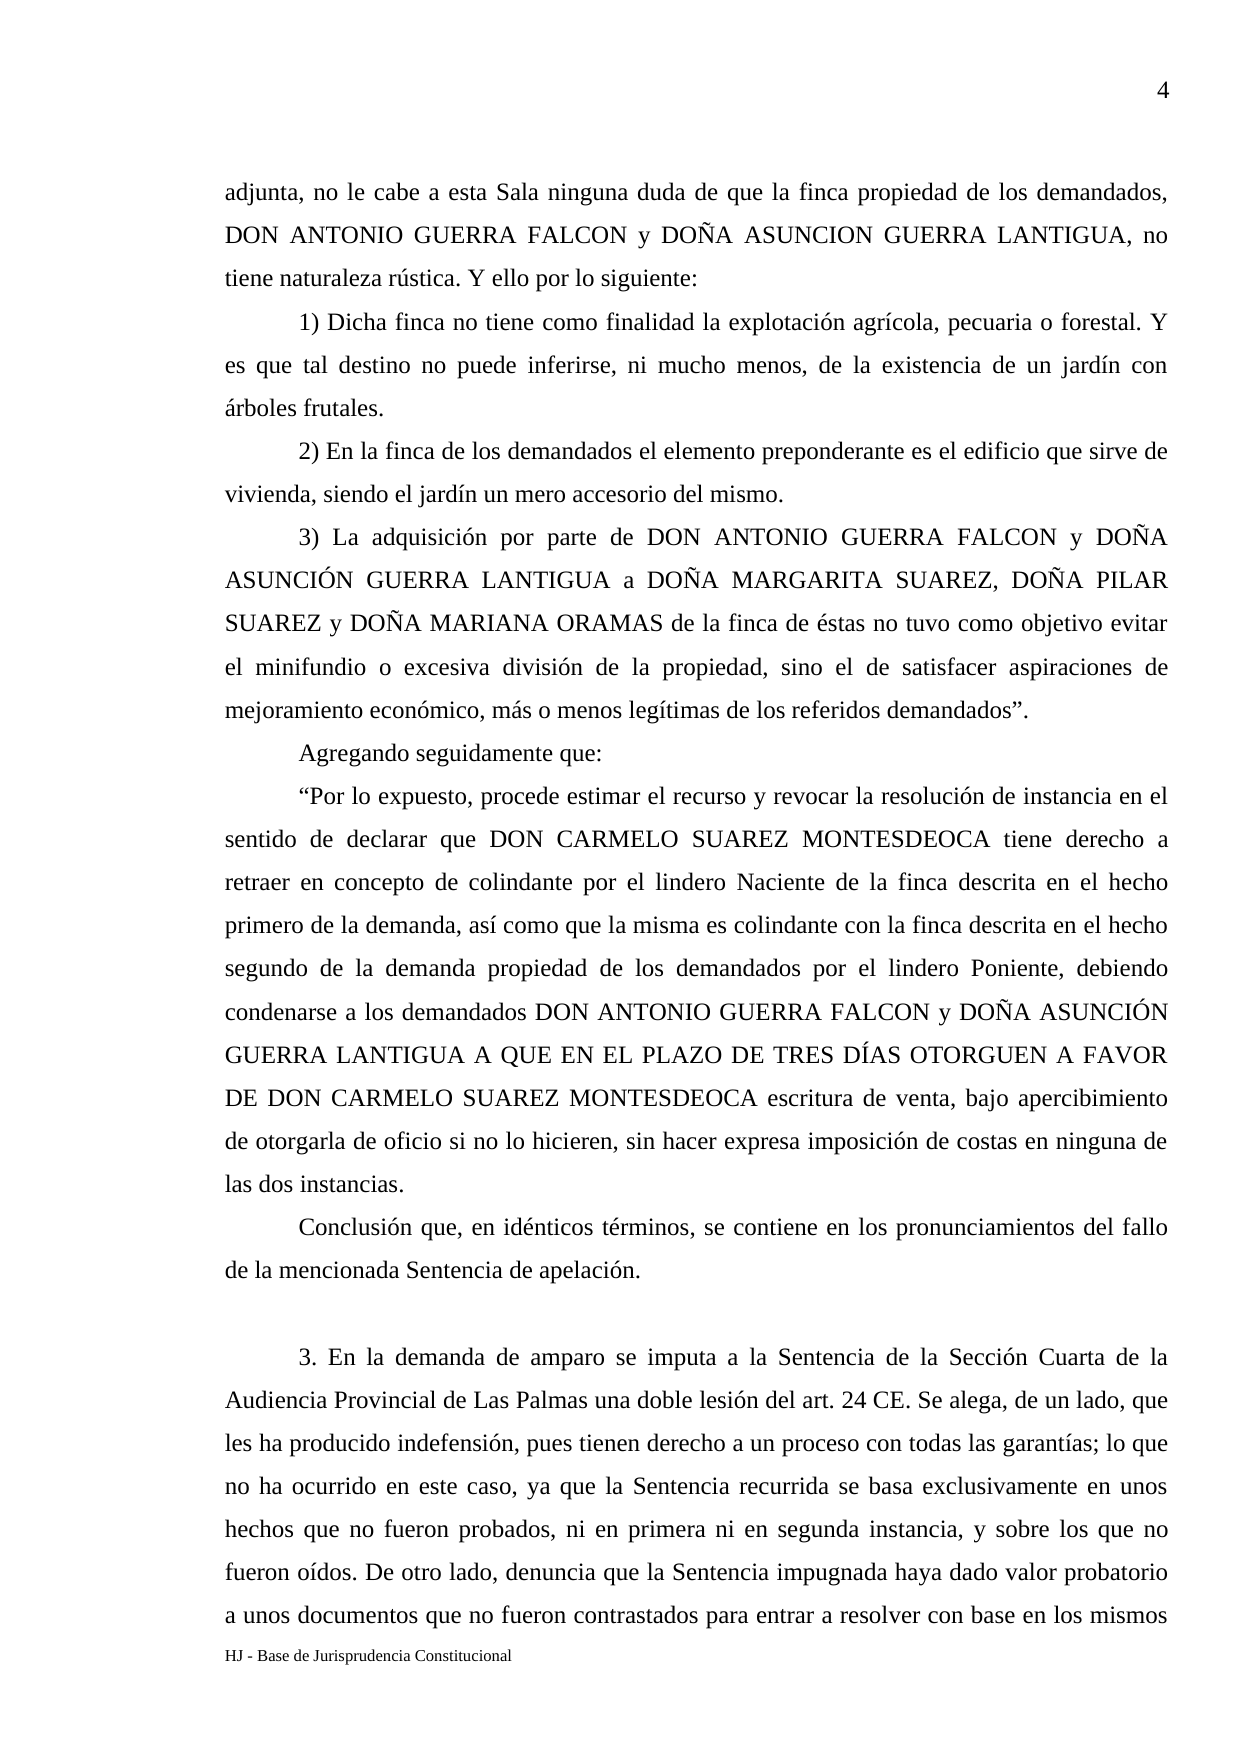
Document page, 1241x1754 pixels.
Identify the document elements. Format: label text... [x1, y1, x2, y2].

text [224, 1342, 1169, 1629]
text “Por lo expuesto, procede estimar el recurso y revocar la resolución de instancia en el sentido de declarar que DON CARMELO SUAREZ MONTESDEOCA tiene derecho a retraer en concepto de colindante por el lindero Naciente de la finca descrita en el hecho primero de la demanda, así como que la misma es colindante con la finca descrita en el hecho segundo de la demanda propiedad de los demandados por el lindero Poniente, debiendo condenarse a los demandados DON ANTONIO GUERRA FALCON y DOÑA ASUNCIÓN GUERRA LANTIGUA A QUE EN EL PLAZO DE TRES DÍAS OTORGUEN A FAVOR DE DON CARMELO SUAREZ MONTESDEOCA escritura de venta, bajo apercibimiento de otorgarla de oficio si no lo hicieren, sin hacer expresa imposición de costas en ninguna de las dos instancias. [224, 781, 1169, 1198]
text Conclusión que, en idénticos términos, se contiene en los pronunciamientos del fallo de la mencionada Sentencia de apelación. [224, 1212, 1169, 1284]
text 1) Dicha finca no tiene como finalidad la explotación agrícola, pecuaria o forestal. Y es que tal destino no puede inferirse, ni mucho menos, de la existencia de un jardín con árboles frutales. [224, 307, 1169, 422]
text 2) En la finca de los demandados el elemento preponderante es el edificio que sirve de vivienda, siendo el jardín un mero accesorio del mismo. [224, 436, 1169, 508]
text 3) La adquisición por parte de DON ANTONIO GUERRA FALCON y DOÑA ASUNCIÓN GUERRA LANTIGUA a DOÑA MARGARITA SUAREZ, DOÑA PILAR SUAREZ y DOÑA MARIANA ORAMAS de la finca de éstas no tuvo como objetivo evitar el minifundio o excesiva división de la propiedad, sino el de satisfacer aspiraciones de mejoramiento económico, más o menos legítimas de los referidos demandados”. [224, 522, 1169, 723]
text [224, 177, 1169, 292]
text Agregando seguidamente que: [224, 738, 1169, 767]
